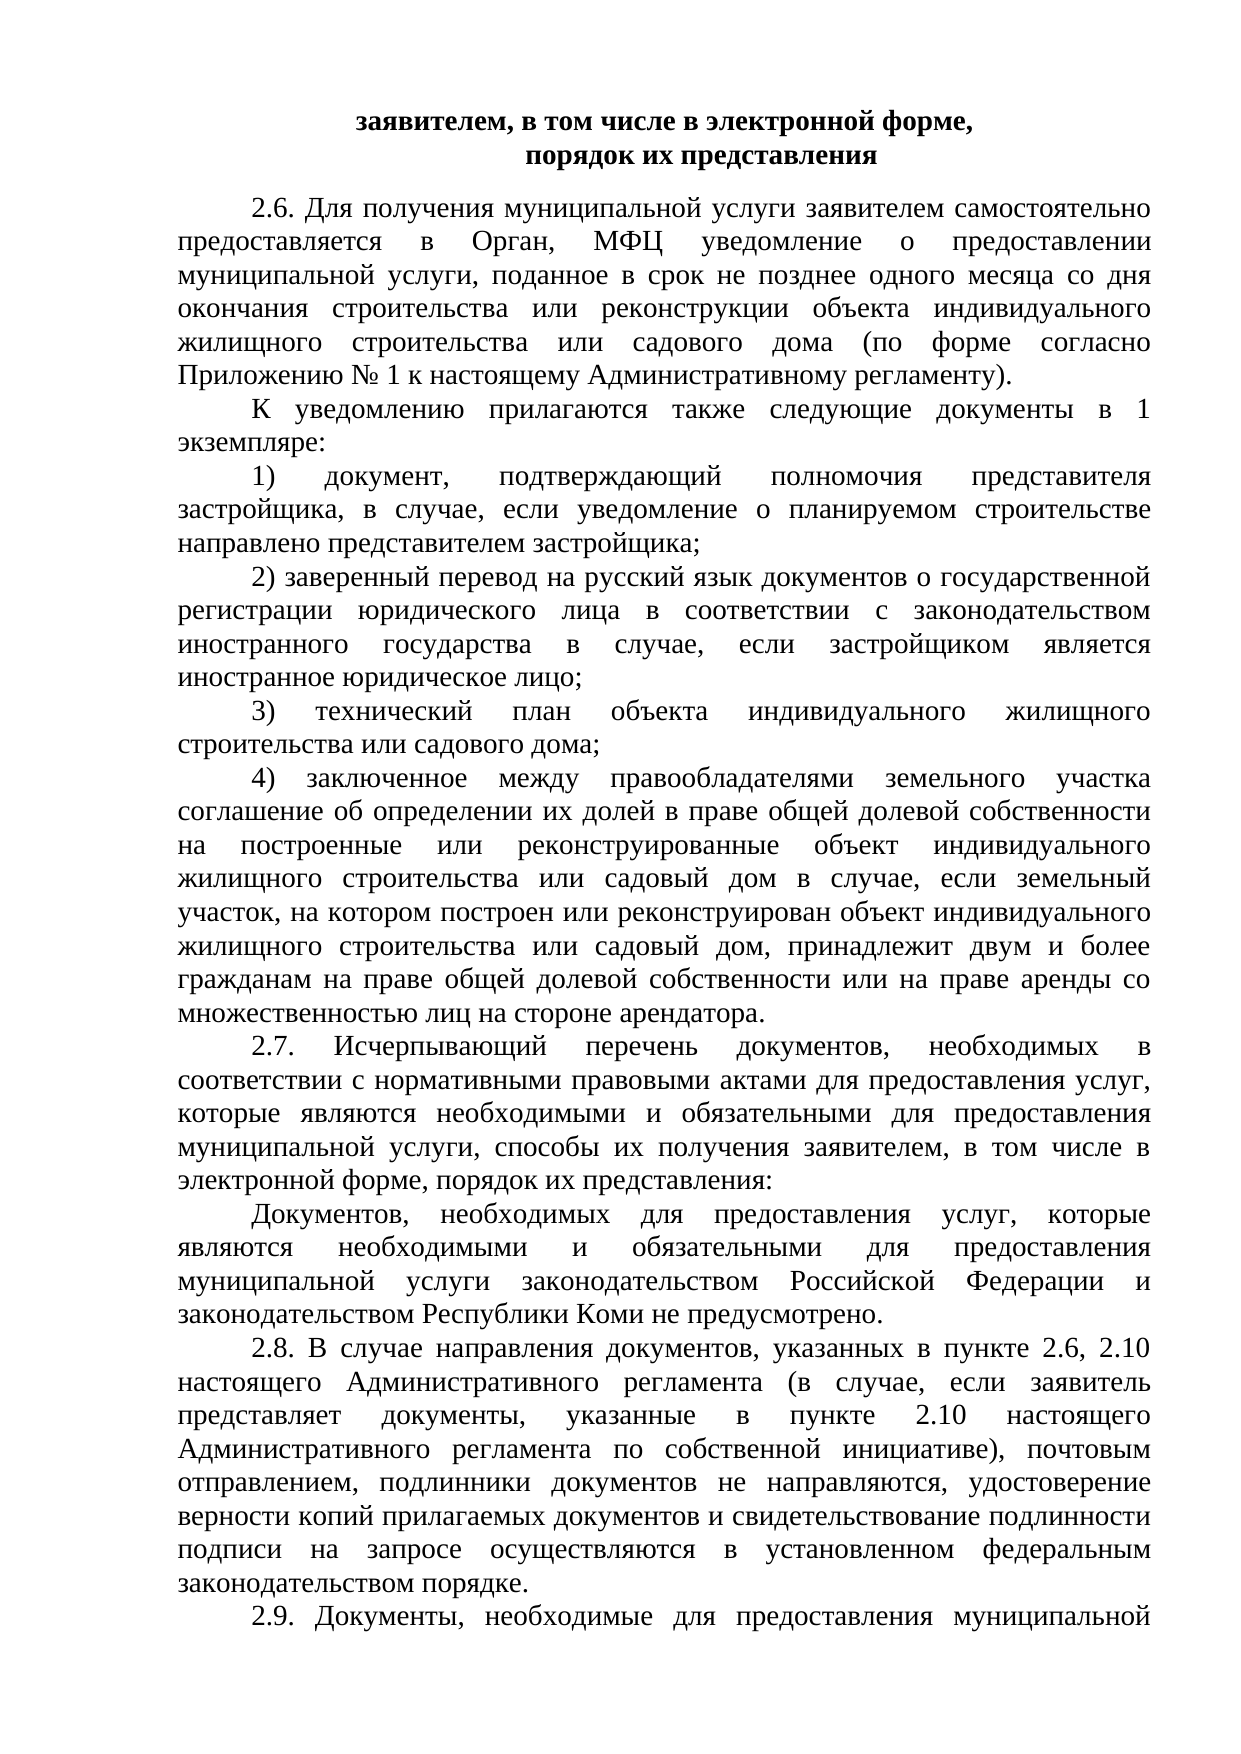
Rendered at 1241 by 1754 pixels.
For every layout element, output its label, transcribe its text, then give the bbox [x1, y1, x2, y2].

text Документов, необходимых для предоставления услуг, которые являются необходимыми и обязательными для предоставления муниципальной услуги законодательством Российской Федерации и законодательством Республики Коми не предусмотрено. [177, 1196, 1152, 1330]
text 2) заверенный перевод на русский язык документов о государственной регистрации юридического лица в соответствии с законодательством иностранного государства в случае, если застройщиком является иностранное юридическое лицо; [177, 559, 1152, 693]
text К уведомлению прилагаются также следующие документы в 1 экземпляре: [177, 391, 1152, 458]
text 2.8. В случае направления документов, указанных в пункте 2.6, 2.10 настоящего Административного регламента (в случае, если заявитель представляет документы, указанные в пункте 2.10 настоящего Административного регламента по собственной инициативе), почтовым отправлением, подлинники документов не направляются, удостоверение верности копий прилагаемых документов и свидетельствование подлинности подписи на запросе осуществляются в установленном федеральным законодательством порядке. [177, 1330, 1152, 1598]
text 2.7. Исчерпывающий перечень документов, необходимых в соответствии с нормативными правовыми актами для предоставления услуг, которые являются необходимыми и обязательными для предоставления муниципальной услуги, способы их получения заявителем, в том числе в электронной форме, порядок их представления: [177, 1028, 1152, 1196]
text 3) технический план объекта индивидуального жилищного строительства или садового дома; [177, 693, 1152, 760]
text порядок их представления [177, 137, 1152, 171]
text 1) документ, подтверждающий полномочия представителя застройщика, в случае, если уведомление о планируемом строительстве направлено представителем застройщика; [177, 458, 1152, 559]
text 2.9. Документы, необходимые для предоставления муниципальной услуги, предоставляются заявителем следующими способами: [177, 1598, 1152, 1632]
text 4) заключенное между правообладателями земельного участка соглашение об определении их долей в праве общей долевой собственности на построенные или реконструированные объект индивидуального жилищного строительства или садовый дом в случае, если земельный участок, на котором построен или реконструирован объект индивидуального жилищного строительства или садовый дом, принадлежит двум и более гражданам на праве общей долевой собственности или на праве аренды со множественностью лиц на стороне арендатора. [177, 760, 1152, 1028]
text 2.6. Для получения муниципальной услуги заявителем самостоятельно предоставляется в Орган, МФЦ уведомление о предоставлении муниципальной услуги, поданное в срок не позднее одного месяца со дня окончания строительства или реконструкции объекта индивидуального жилищного строительства или садового дома (по форме согласно Приложению № 1 к настоящему Административному регламенту). [177, 190, 1152, 391]
